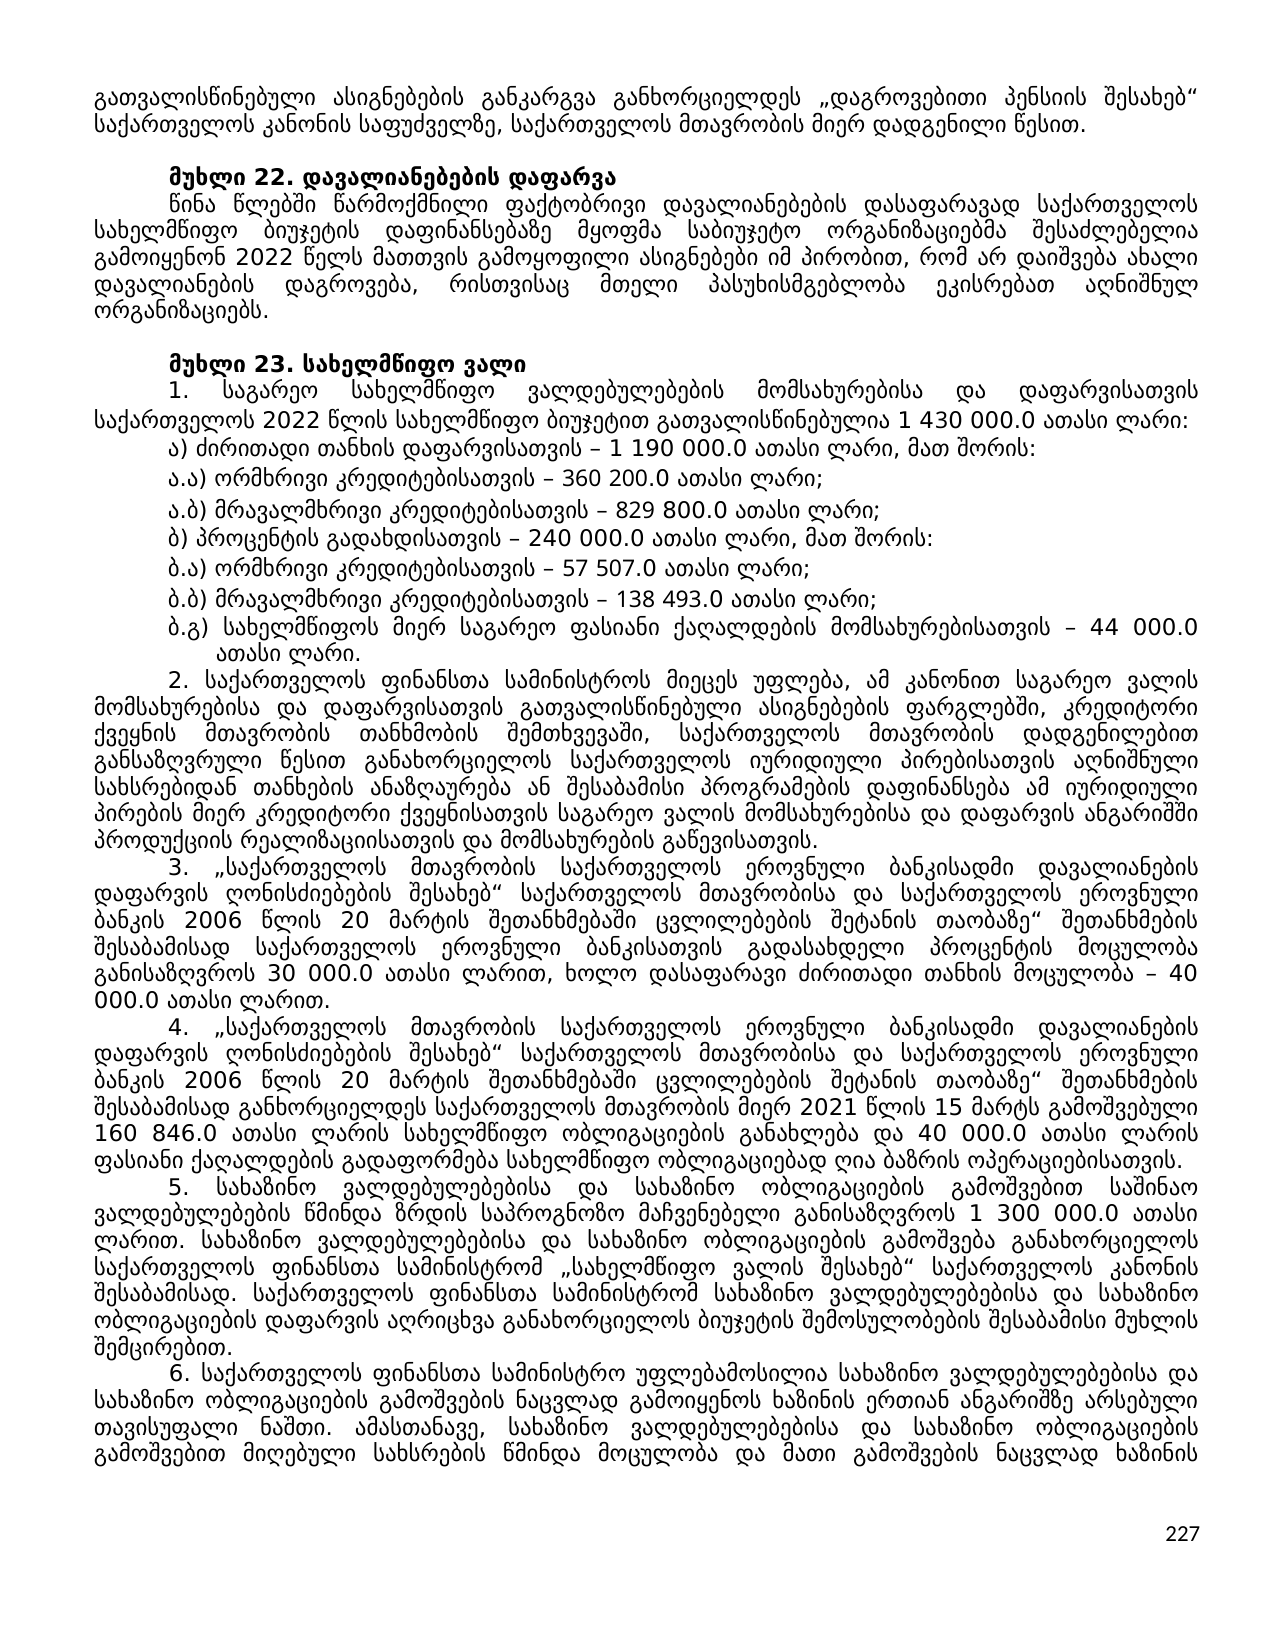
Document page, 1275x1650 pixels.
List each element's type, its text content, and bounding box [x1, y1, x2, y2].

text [94, 84, 1200, 138]
text ა) ძირითადი თანხის დაფარვისათვის – 1 190 000.0 ათასი ლარი, მათ შორის: [94, 436, 1200, 462]
text 5. სახაზინო ვალდებულებებისა და სახაზინო ობლიგაციების გამოშვებით საშინაო ვალდებულებების წმინდა ზრდის საპროგნოზო მაჩვენებელი განისაზღვროს 1 300 000.0 ათასი ლარით. სახაზინო ვალდებულებებისა და სახაზინო ობლიგაციების გამოშვება განახორციელოს საქართველოს ფინანსთა სამინისტრომ „სახელმწიფო ვალის შესახებ“ საქართველოს კანონის შესაბამისად. საქართველოს ფინანსთა სამინისტრომ სახაზინო ვალდებულებებისა და სახაზინო ობლიგაციების დაფარვის აღრიცხვა განახორციელოს ბიუჯეტის შემოსულობების შესაბამისი მუხლის შემცირებით. [94, 1174, 1200, 1361]
text ბ.გ) სახელმწიფოს მიერ საგარეო ფასიანი ქაღალდების მომსახურებისათვის – 44 000.0 ათასი ლარი. [168, 614, 1200, 667]
text 4. „საქართველოს მთავრობის საქართველოს ეროვნული ბანკისადმი დავალიანების დაფარვის ღონისძიებების შესახებ“ საქართველოს მთავრობისა და საქართველოს ეროვნული ბანკის 2006 წლის 20 მარტის შეთანხმებაში ცვლილებების შეტანის თაობაზე“ შეთანხმების შესაბამისად განხორციელდეს საქართველოს მთავრობის მიერ 2021 წლის 15 მარტს გამოშვებული 160 846.0 ათასი ლარის სახელმწიფო ობლიგაციების განახლება და 40 000.0 ათასი ლარის ფასიანი ქაღალდების გადაფორმება სახელმწიფო ობლიგაციებად ღია ბაზრის ოპერაციებისათვის. [94, 1014, 1200, 1174]
text მუხლი 23. სახელმწიფო ვალი [94, 351, 1200, 378]
text 2. საქართველოს ფინანსთა სამინისტროს მიეცეს უფლება, ამ კანონით საგარეო ვალის მომსახურებისა და დაფარვისათვის გათვალისწინებული ასიგნებების ფარგლებში, კრედიტორი ქვეყნის მთავრობის თანხმობის შემთხვევაში, საქართველოს მთავრობის დადგენილებით განსაზღვრული წესით განახორციელოს საქართველოს იურიდიული პირებისათვის აღნიშნული სახსრებიდან თანხების ანაზღაურება ან შესაბამისი პროგრამების დაფინანსება ამ იურიდიული პირების მიერ კრედიტორი ქვეყნისათვის საგარეო ვალის მომსახურებისა და დაფარვის ანგარიშში პროდუქციის რეალიზაციისათვის და მომსახურების გაწევისათვის. [94, 667, 1200, 854]
text 3. „საქართველოს მთავრობის საქართველოს ეროვნული ბანკისადმი დავალიანების დაფარვის ღონისძიებების შესახებ“ საქართველოს მთავრობისა და საქართველოს ეროვნული ბანკის 2006 წლის 20 მარტის შეთანხმებაში ცვლილებების შეტანის თაობაზე“ შეთანხმების შესაბამისად საქართველოს ეროვნული ბანკისათვის გადასახდელი პროცენტის მოცულობა განისაზღვროს 30 000.0 ათასი ლარით, ხოლო დასაფარავი ძირითადი თანხის მოცულობა – 40 000.0 ათასი ლარით. [94, 854, 1200, 1014]
text ა.ა) ორმხრივი კრედიტებისათვის – 360 200.0 ათასი ლარი; [94, 462, 1200, 493]
text წინა წლებში წარმოქმნილი ფაქტობრივი დავალიანებების დასაფარავად საქართველოს სახელმწიფო ბიუჯეტის დაფინანსებაზე მყოფმა საბიუჯეტო ორგანიზაციებმა შესაძლებელია გამოიყენონ 2022 წელს მათთვის გამოყოფილი ასიგნებები იმ პირობით, რომ არ დაიშვება ახალი დავალიანების დაგროვება, რისთვისაც მთელი პასუხისმგებლობა ეკისრებათ აღნიშნულ ორგანიზაციებს. [94, 191, 1200, 324]
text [94, 1361, 1200, 1467]
text ბ.ბ) მრავალმხრივი კრედიტებისათვის – 138 493.0 ათასი ლარი; [94, 583, 1200, 614]
text მუხლი 22. დავალიანებების დაფარვა [94, 164, 1200, 191]
text ბ.ა) ორმხრივი კრედიტებისათვის – 57 507.0 ათასი ლარი; [94, 551, 1200, 583]
text 1. საგარეო სახელმწიფო ვალდებულებების მომსახურებისა და დაფარვისათვის საქართველოს 2022 წლის სახელმწიფო ბიუჯეტით გათვალისწინებულია 1 430 000.0 ათასი ლარი: [94, 378, 1200, 436]
text ბ) პროცენტის გადახდისათვის – 240 000.0 ათასი ლარი, მათ შორის: [94, 525, 1200, 551]
text ა.ბ) მრავალმხრივი კრედიტებისათვის – 829 800.0 ათასი ლარი; [94, 493, 1200, 525]
